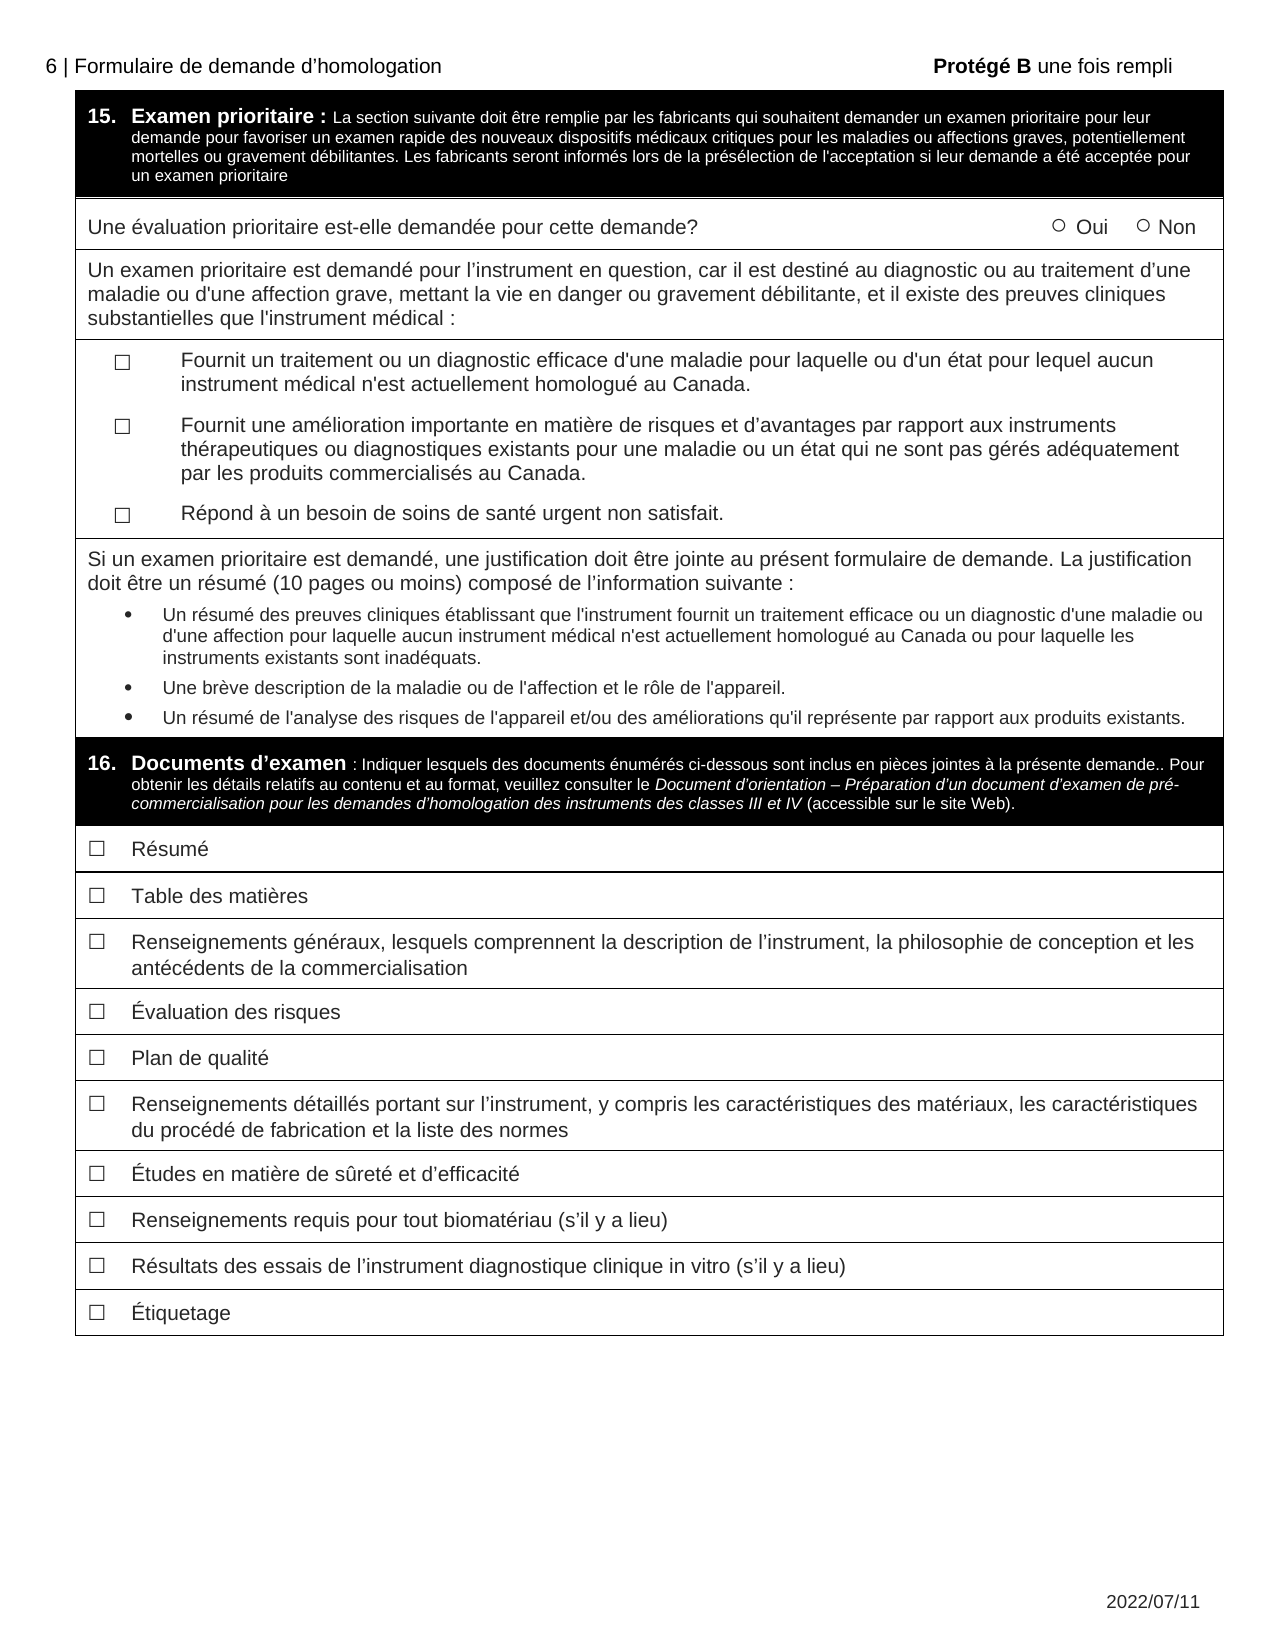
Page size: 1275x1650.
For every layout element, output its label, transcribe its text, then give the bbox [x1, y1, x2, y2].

table_cell [76, 404, 169, 493]
table_cell Résultats des essais de l’instrument diagnostique clinique in vitro (s’il y a lieu) [76, 1243, 1223, 1288]
table_cell Si un examen prioritaire est demandé, une justification doit être jointe au présent formulaire de demande. La justification doit être un résumé (10 pages ou moins) composé de l’information suivante : Un résumé des preuves cliniques établissant que l'instrument fournit un traitement efficace ou un diagnostic d'une maladie ou d'une affection pour laquelle aucun instrument médical n'est actuellement homologué au Canada ou pour laquelle les instruments existants sont inadéquats. Une brève description de la maladie ou de l'affection et le rôle de l'appareil. Un résumé de l'analyse des risques de l'appareil et/ou des améliorations qu'il représente par rapport aux produits existants. [76, 539, 1223, 737]
table_cell Plan de qualité [76, 1035, 1223, 1080]
table_cell 15. Examen prioritaire : La section suivante doit être remplie par les fabricants qui souhaitent demander un examen prioritaire pour leur demande pour favoriser un examen rapide des nouveaux dispositifs médicaux critiques pour les maladies ou affections graves, potentiellement mortelles ou gravement débilitantes. Les fabricants seront informés lors de la présélection de l'acceptation si leur demande a été acceptée pour un examen prioritaire [76, 91, 1223, 197]
table_cell Fournit une amélioration importante en matière de risques et d’avantages par rapport aux instruments thérapeutiques ou diagnostiques existants pour une maladie ou un état qui ne sont pas gérés adéquatement par les produits commercialisés au Canada. [169, 404, 1223, 493]
table_cell Un examen prioritaire est demandé pour l’instrument en question, car il est destiné au diagnostic ou au traitement d’une maladie ou d'une affection grave, mettant la vie en danger ou gravement débilitante, et il existe des preuves cliniques substantielles que l'instrument médical : [76, 250, 1223, 338]
table_cell [76, 340, 169, 404]
table_cell [76, 493, 169, 538]
table_cell Résumé [76, 826, 1223, 871]
table_cell Renseignements généraux, lesquels comprennent la description de l’instrument, la philosophie de conception et les antécédents de la commercialisation [76, 919, 1223, 988]
table_cell Répond à un besoin de soins de santé urgent non satisfait. [169, 493, 1223, 538]
table_cell 16. Documents d’examen : Indiquer lesquels des documents énumérés ci-dessous sont inclus en pièces jointes à la présente demande.. Pour obtenir les détails relatifs au contenu et au format, veuillez consulter le Document d’orientation – Préparation d’un document d’examen de pré- commercialisation pour les demandes d’homologation des instruments des classes III et IV (accessible sur le site Web). [76, 738, 1223, 825]
table_cell Étiquetage [76, 1290, 1223, 1334]
table_cell Renseignements détaillés portant sur l’instrument, y compris les caractéristiques des matériaux, les caractéristiques du procédé de fabrication et la liste des normes [76, 1081, 1223, 1150]
table_cell Renseignements requis pour tout biomatériau (s’il y a lieu) [76, 1197, 1223, 1242]
table_cell Études en matière de sûreté et d’efficacité [76, 1151, 1223, 1196]
table_cell Une évaluation prioritaire est-elle demandée pour cette demande? Oui Non [76, 199, 1223, 249]
table_cell Évaluation des risques [76, 989, 1223, 1034]
table_cell Fournit un traitement ou un diagnostic efficace d'une maladie pour laquelle ou d'un état pour lequel aucun instrument médical n'est actuellement homologué au Canada. [169, 340, 1223, 404]
table_cell Table des matières [76, 873, 1223, 917]
